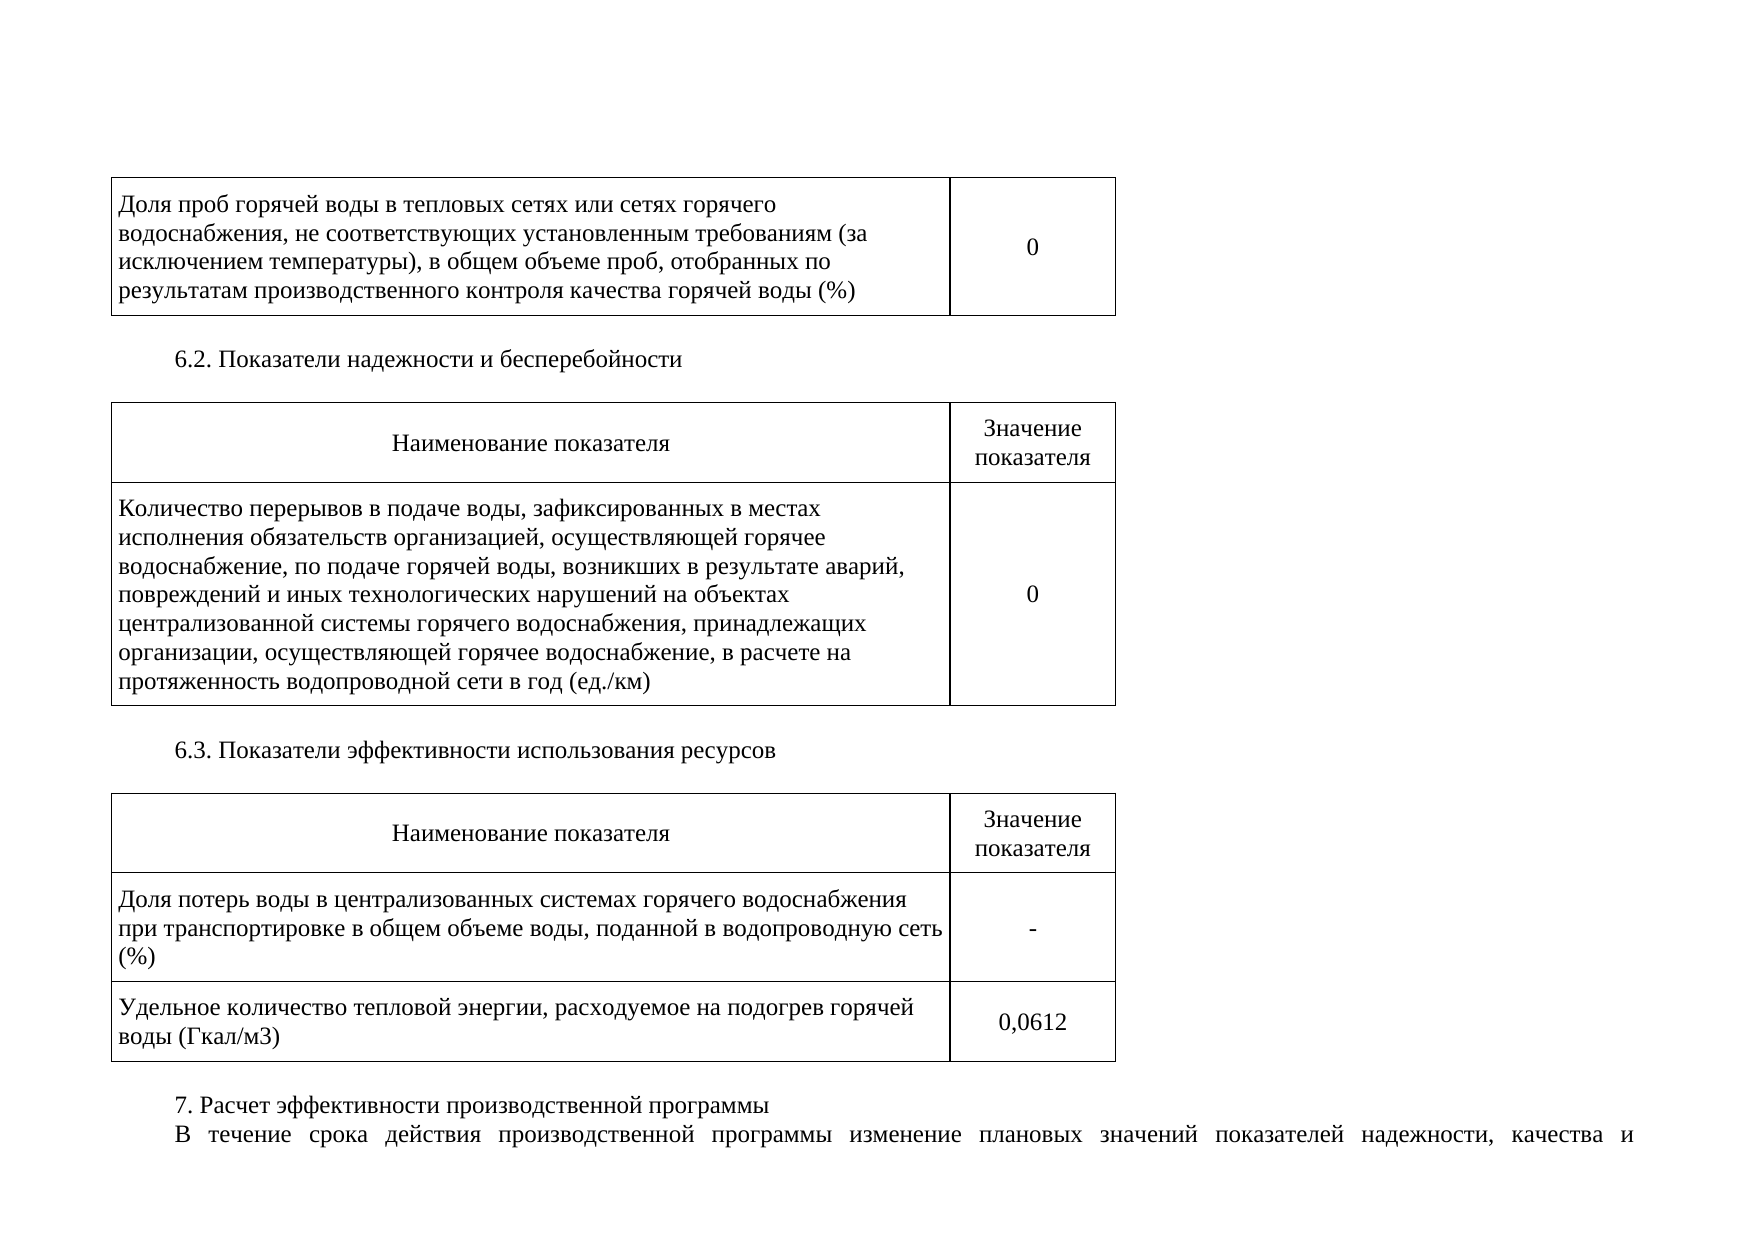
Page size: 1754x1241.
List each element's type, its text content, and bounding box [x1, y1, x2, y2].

table_cell Доля потерь воды в централизованных системах горячего водоснабжения при транспортировке в общем объеме воды, поданной в водопроводную сеть (%) [112, 873, 949, 981]
table_cell Удельное количество тепловой энергии, расходуемое на подогрев горячей воды (Гкал/м3) [112, 982, 949, 1061]
table_cell Доля проб горячей воды в тепловых сетях или сетях горячего водоснабжения, не соответствующих установленным требованиям (за исключением температуры), в общем объеме проб, отобранных по результатам производственного контроля качества горячей воды (%) [112, 178, 949, 314]
table_cell 0 [951, 483, 1115, 705]
table_cell 0,0612 [951, 982, 1115, 1061]
table_cell Количество перерывов в подаче воды, зафиксированных в местах исполнения обязательств организацией, осуществляющей горячее водоснабжение, по подаче горячей воды, возникших в результате аварий, повреждений и иных технологических нарушений на объектах централизованной системы горячего водоснабжения, принадлежащих организации, осуществляющей горячее водоснабжение, в расчете на протяженность водопроводной сети в год (ед./км) [112, 483, 949, 705]
table_header Значение показателя [951, 403, 1115, 482]
text 6.2. Показатели надежности и бесперебойности [118, 344, 1636, 373]
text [118, 1119, 1636, 1148]
table_cell 0 [951, 178, 1115, 314]
table_header Наименование показателя [112, 794, 949, 872]
table_cell - [951, 873, 1115, 981]
table_header Наименование показателя [112, 403, 949, 482]
text 6.3. Показатели эффективности использования ресурсов [118, 735, 1636, 764]
text 7. Расчет эффективности производственной программы [118, 1090, 1636, 1119]
table_header Значение показателя [951, 794, 1115, 872]
